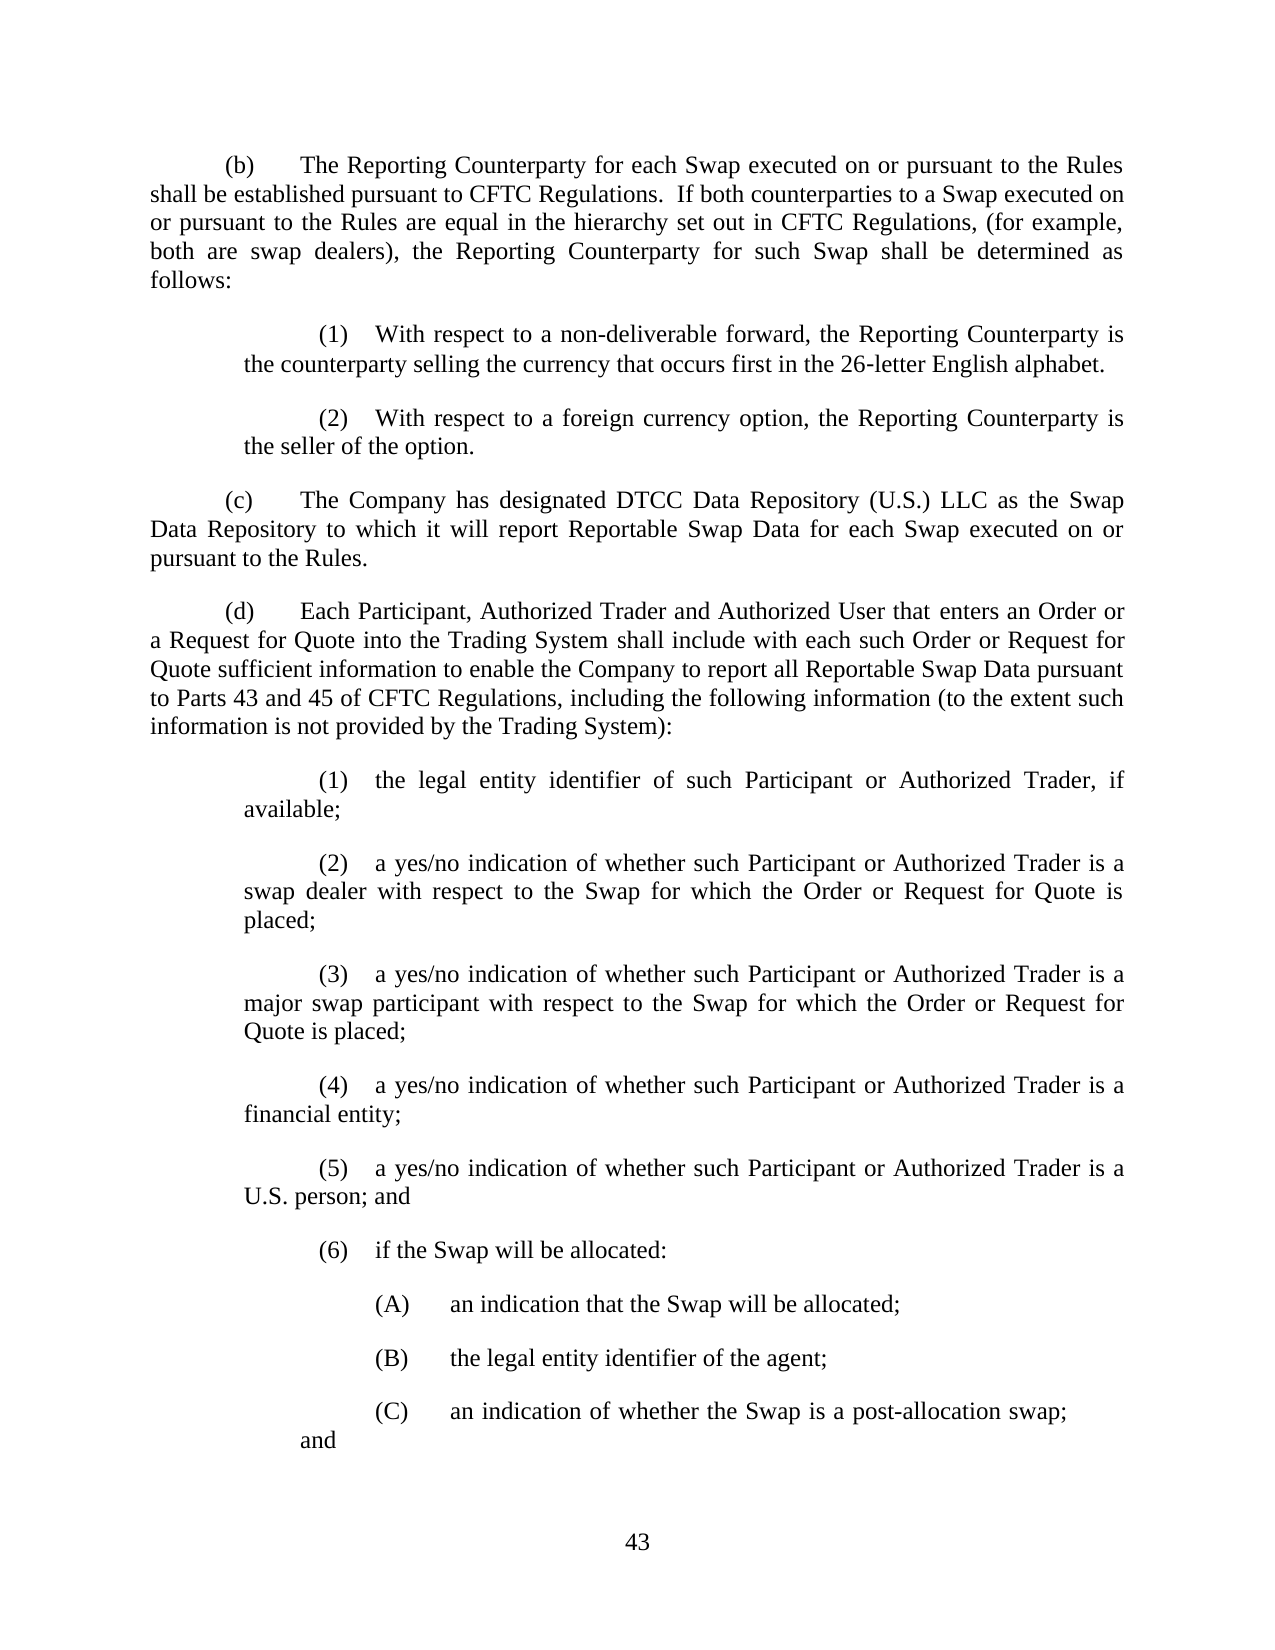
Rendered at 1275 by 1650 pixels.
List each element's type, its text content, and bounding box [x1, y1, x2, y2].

subtitle With respect to a foreign currency option, the Reporting Counterparty is the seller of the option. [244, 403, 1125, 460]
subtitle the legal entity identifier of the agent; [300, 1343, 1068, 1371]
subtitle With respect to a non-deliverable forward, the Reporting Counterparty is the counterparty selling the currency that occurs first in the 26‐letter English alphabet. [244, 319, 1125, 378]
subtitle an indication that the Swap will be allocated; [300, 1289, 1068, 1318]
subtitle a yes/no indication of whether such Participant or Authorized Trader is a U.S. person; and [244, 1153, 1125, 1210]
subtitle a yes/no indication of whether such Participant or Authorized Trader is a financial entity; [244, 1070, 1125, 1128]
subtitle a yes/no indication of whether such Participant or Authorized Trader is a major swap participant with respect to the Swap for which the Order or Request for Quote is placed; [244, 959, 1125, 1045]
subtitle The Reporting Counterparty for each Swap executed on or pursuant to the Rules shall be established pursuant to CFTC Regulations. If both counterparties to a Swap executed on or pursuant to the Rules are equal in the hierarchy set out in CFTC Regulations, (for example, both are swap dealers), the Reporting Counterparty for such Swap shall be determined as follows: [150, 150, 1125, 294]
subtitle if the Swap will be allocated: [244, 1235, 1125, 1264]
subtitle Each Participant, Authorized Trader and Authorized User that enters an Order or a Request for Quote into the Trading System shall include with each such Order or Request for Quote sufficient information to enable the Company to report all Reportable Swap Data pursuant to Parts 43 and 45 of CFTC Regulations, including the following information (to the extent such information is not provided by the Trading System): [150, 596, 1125, 740]
subtitle the legal entity identifier of such Participant or Authorized Trader, if available; [244, 765, 1125, 823]
subtitle a yes/no indication of whether such Participant or Authorized Trader is a swap dealer with respect to the Swap for which the Order or Request for Quote is placed; [244, 848, 1125, 934]
subtitle an indication of whether the Swap is a post-allocation swap; and [300, 1396, 1068, 1454]
subtitle The Company has designated DTCC Data Repository (U.S.) LLC as the Swap Data Repository to which it will report Reportable Swap Data for each Swap executed on or pursuant to the Rules. [150, 485, 1125, 571]
